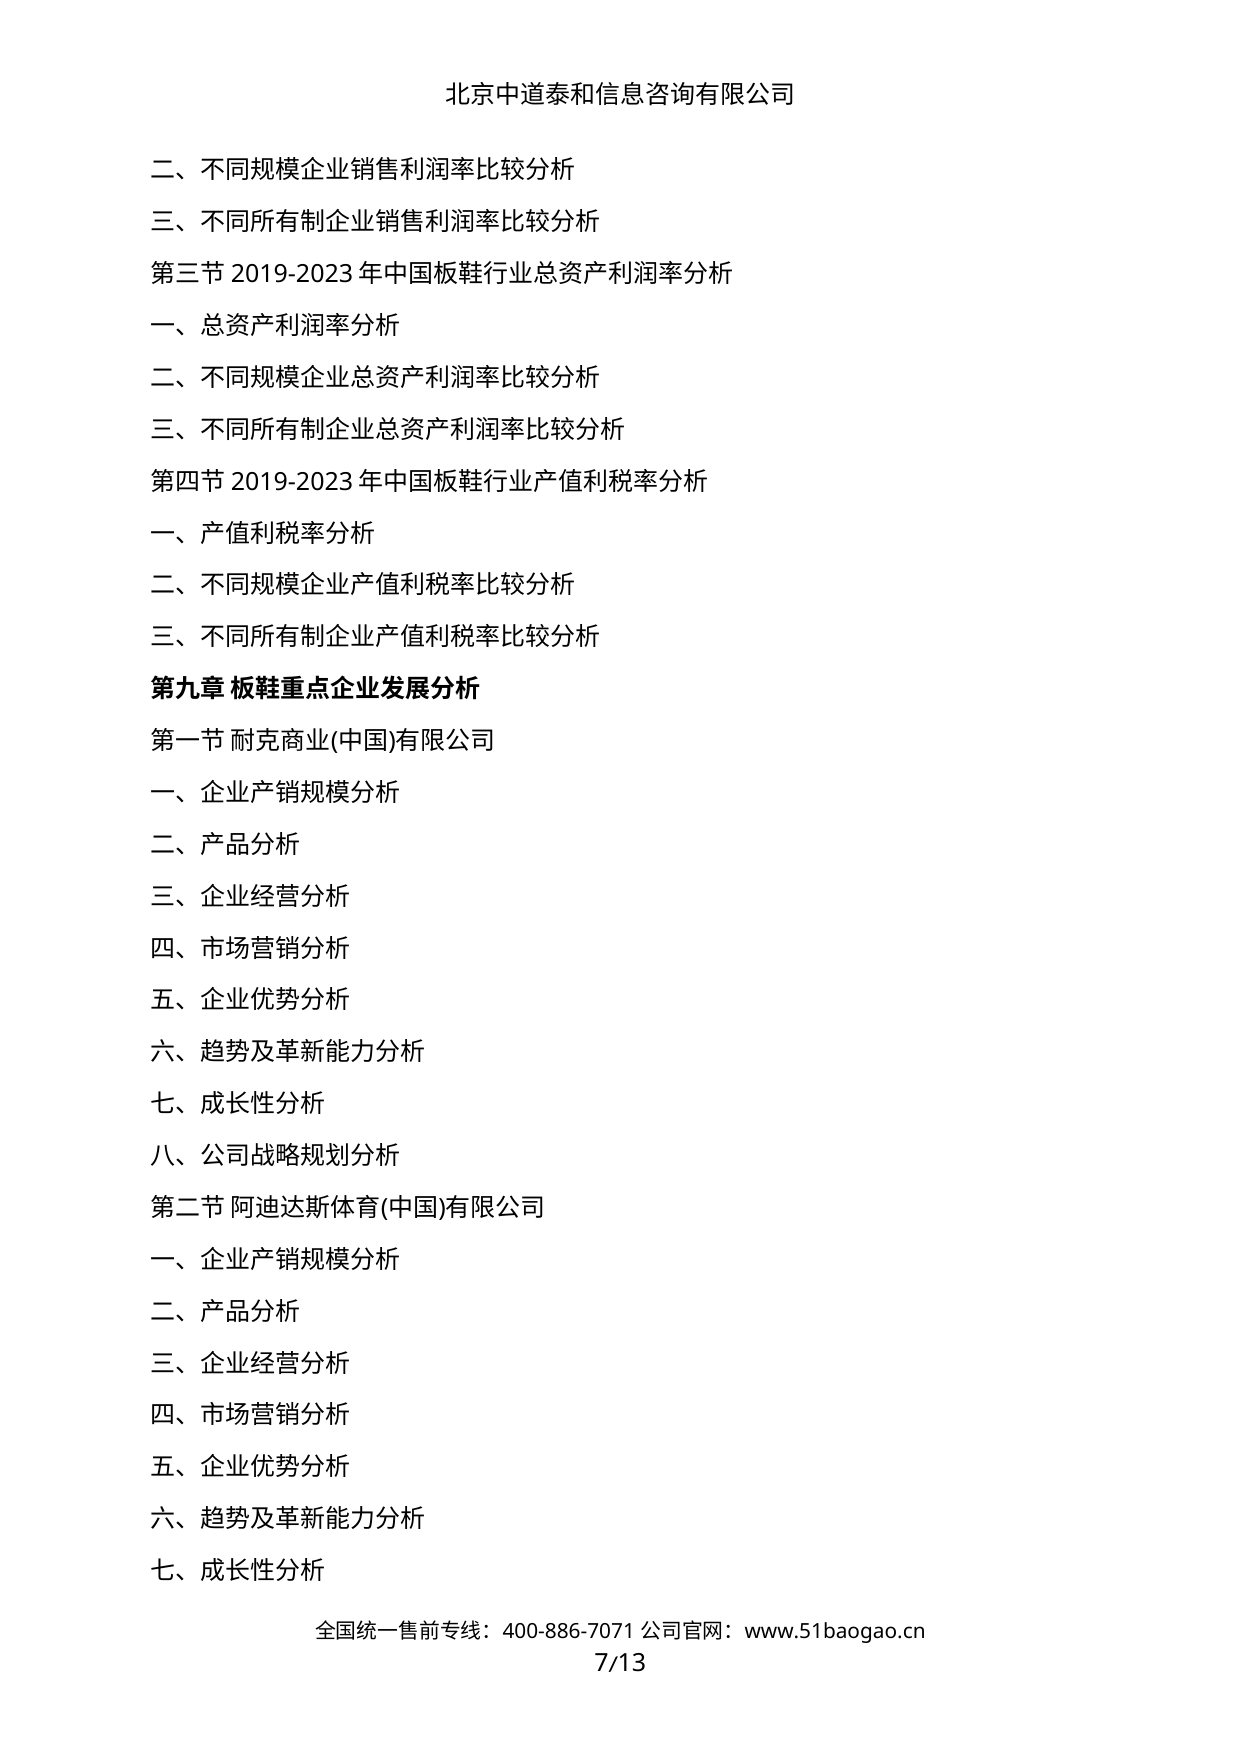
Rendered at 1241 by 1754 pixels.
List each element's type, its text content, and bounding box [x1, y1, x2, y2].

text 六、趋势及革新能力分析 [150, 1032, 1090, 1068]
text 二、不同规模企业总资产利润率比较分析 [150, 357, 1090, 394]
text 三、不同所有制企业产值利税率比较分析 [150, 617, 1090, 653]
text 五、企业优势分析 [150, 1447, 1090, 1483]
text 二、不同规模企业产值利税率比较分析 [150, 565, 1090, 601]
text 第一节 耐克商业(中国)有限公司 [150, 721, 1090, 757]
text 四、市场营销分析 [150, 928, 1090, 964]
text 一、企业产销规模分析 [150, 772, 1090, 809]
text 一、产值利税率分析 [150, 513, 1090, 549]
text 一、企业产销规模分析 [150, 1239, 1090, 1276]
text 第九章 板鞋重点企业发展分析 [150, 669, 1090, 705]
text 第四节 2019-2023年中国板鞋行业产值利税率分析 [150, 461, 1090, 497]
text 第三节 2019-2023年中国板鞋行业总资产利润率分析 [150, 254, 1090, 290]
text 四、市场营销分析 [150, 1395, 1090, 1431]
text 一、总资产利润率分析 [150, 306, 1090, 342]
text 二、产品分析 [150, 824, 1090, 861]
text 八、公司战略规划分析 [150, 1136, 1090, 1172]
text 三、企业经营分析 [150, 1343, 1090, 1379]
text 七、成长性分析 [150, 1084, 1090, 1120]
text 第二节 阿迪达斯体育(中国)有限公司 [150, 1187, 1090, 1224]
text 二、不同规模企业销售利润率比较分析 [150, 150, 1090, 186]
text 六、趋势及革新能力分析 [150, 1499, 1090, 1535]
text 三、不同所有制企业销售利润率比较分析 [150, 202, 1090, 238]
text 七、成长性分析 [150, 1551, 1090, 1587]
text 五、企业优势分析 [150, 980, 1090, 1016]
text 二、产品分析 [150, 1291, 1090, 1327]
text 三、企业经营分析 [150, 876, 1090, 912]
text 三、不同所有制企业总资产利润率比较分析 [150, 409, 1090, 446]
